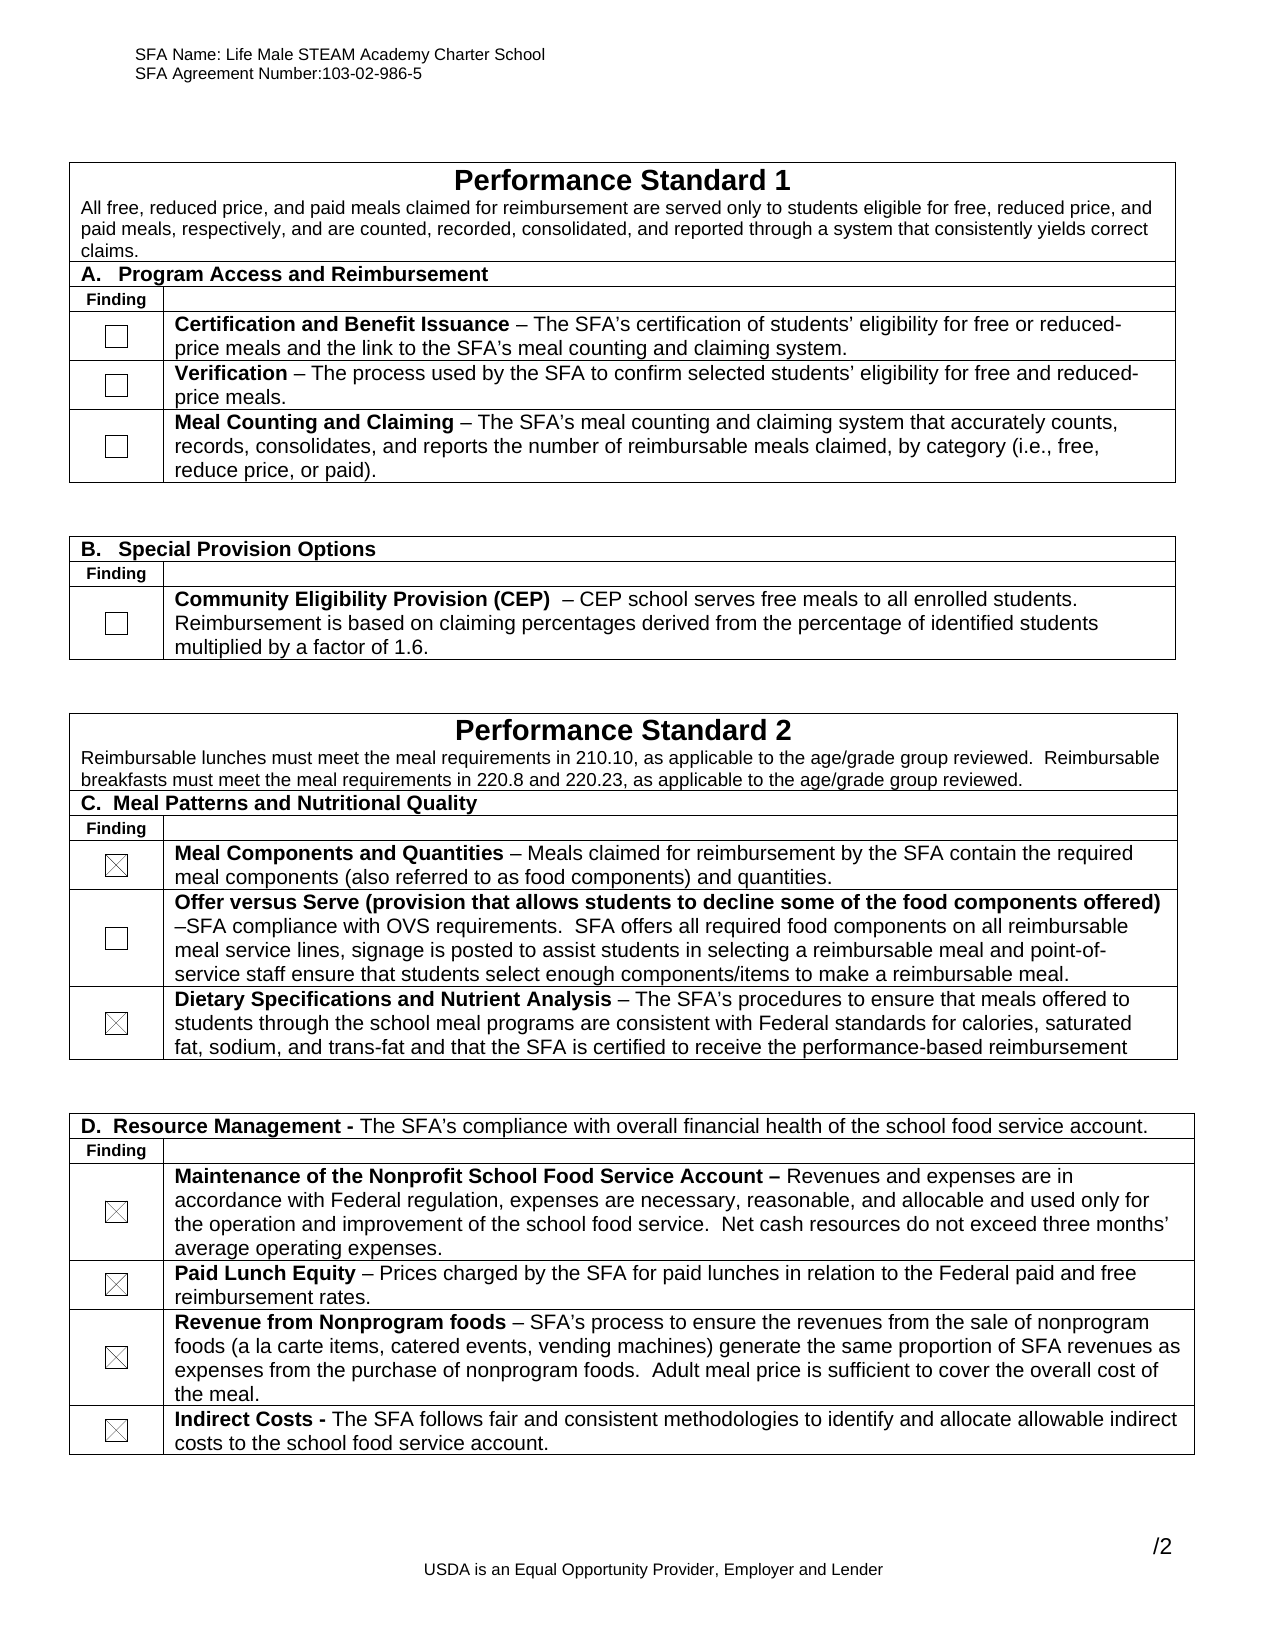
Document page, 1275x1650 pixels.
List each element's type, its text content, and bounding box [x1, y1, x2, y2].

table_cell Revenue from Nonprogram foods – SFA’s process to ensure the revenues from the sale of nonprogram foods (a la carte items, catered events, vending machines) generate the same proportion of SFA revenues as expenses from the purchase of nonprogram foods. Adult meal price is sufficient to cover the overall cost of the meal. [164, 1310, 1194, 1405]
table_cell [70, 1261, 163, 1308]
table_cell Dietary Specifications and Nutrient Analysis – The SFA’s procedures to ensure that meals offered to students through the school meal programs are consistent with Federal standards for calories, saturated fat, sodium, and trans-fat and that the SFA is certified to receive the performance-based reimbursement [164, 987, 1177, 1059]
table_cell [70, 361, 163, 409]
table_cell [164, 287, 1175, 311]
table_cell Finding [70, 1139, 163, 1163]
table_cell [164, 1139, 1194, 1163]
table_cell Paid Lunch Equity – Prices charged by the SFA for paid lunches in relation to the Federal paid and free reimbursement rates. [164, 1261, 1194, 1308]
table_cell C. Meal Patterns and Nutritional Quality [70, 791, 1177, 815]
table_cell [70, 1406, 163, 1454]
table_cell [70, 1164, 163, 1259]
table_header Performance Standard 2 Reimbursable lunches must meet the meal requirements in 210.10, as applicable to the age/grade group reviewed. Reimbursable breakfasts must meet the meal requirements in 220.8 and 220.23, as applicable to the age/grade group reviewed. [70, 714, 1177, 790]
table_cell [70, 890, 163, 986]
table_cell Finding [70, 562, 163, 586]
table_header Special Provision Options [70, 537, 1175, 561]
table_cell Offer versus Serve (provision that allows students to decline some of the food components offered) –SFA compliance with OVS requirements. SFA offers all required food components on all reimbursable meal service lines, signage is posted to assist students in selecting a reimbursable meal and point-of-service staff ensure that students select enough components/items to make a reimbursable meal. [164, 890, 1177, 986]
table_cell [70, 410, 163, 482]
table_cell Maintenance of the Nonprofit School Food Service Account – Revenues and expenses are in accordance with Federal regulation, expenses are necessary, reasonable, and allocable and used only for the operation and improvement of the school food service. Net cash resources do not exceed three months’ average operating expenses. [164, 1164, 1194, 1259]
table_cell [70, 841, 163, 889]
table_cell Finding [70, 287, 163, 311]
table_cell [70, 987, 163, 1059]
table_cell Indirect Costs - The SFA follows fair and consistent methodologies to identify and allocate allowable indirect costs to the school food service account. [164, 1406, 1194, 1454]
table_cell Verification – The process used by the SFA to confirm selected students’ eligibility for free and reduced-price meals. [164, 361, 1175, 409]
table_cell Program Access and Reimbursement [70, 262, 1175, 286]
table_cell [70, 1310, 163, 1405]
table_cell [164, 562, 1175, 586]
table_cell Finding [70, 816, 163, 840]
table_cell [164, 816, 1177, 840]
table_cell [70, 312, 163, 360]
table_cell Meal Counting and Claiming – The SFA’s meal counting and claiming system that accurately counts, records, consolidates, and reports the number of reimbursable meals claimed, by category (i.e., free, reduce price, or paid). [164, 410, 1175, 482]
table_cell Community Eligibility Provision (CEP) – CEP school serves free meals to all enrolled students. Reimbursement is based on claiming percentages derived from the percentage of identified students multiplied by a factor of 1.6. [164, 587, 1175, 659]
table_header D. Resource Management - The SFA’s compliance with overall financial health of the school food service account. [70, 1114, 1194, 1138]
table_cell Meal Components and Quantities – Meals claimed for reimbursement by the SFA contain the required meal components (also referred to as food components) and quantities. [164, 841, 1177, 889]
table_cell Certification and Benefit Issuance – The SFA’s certification of students’ eligibility for free or reduced-price meals and the link to the SFA’s meal counting and claiming system. [164, 312, 1175, 360]
table_cell [70, 587, 163, 659]
table_header Performance Standard 1 All free, reduced price, and paid meals claimed for reimbursement are served only to students eligible for free, reduced price, and paid meals, respectively, and are counted, recorded, consolidated, and reported through a system that consistently yields correct claims. [70, 163, 1175, 261]
